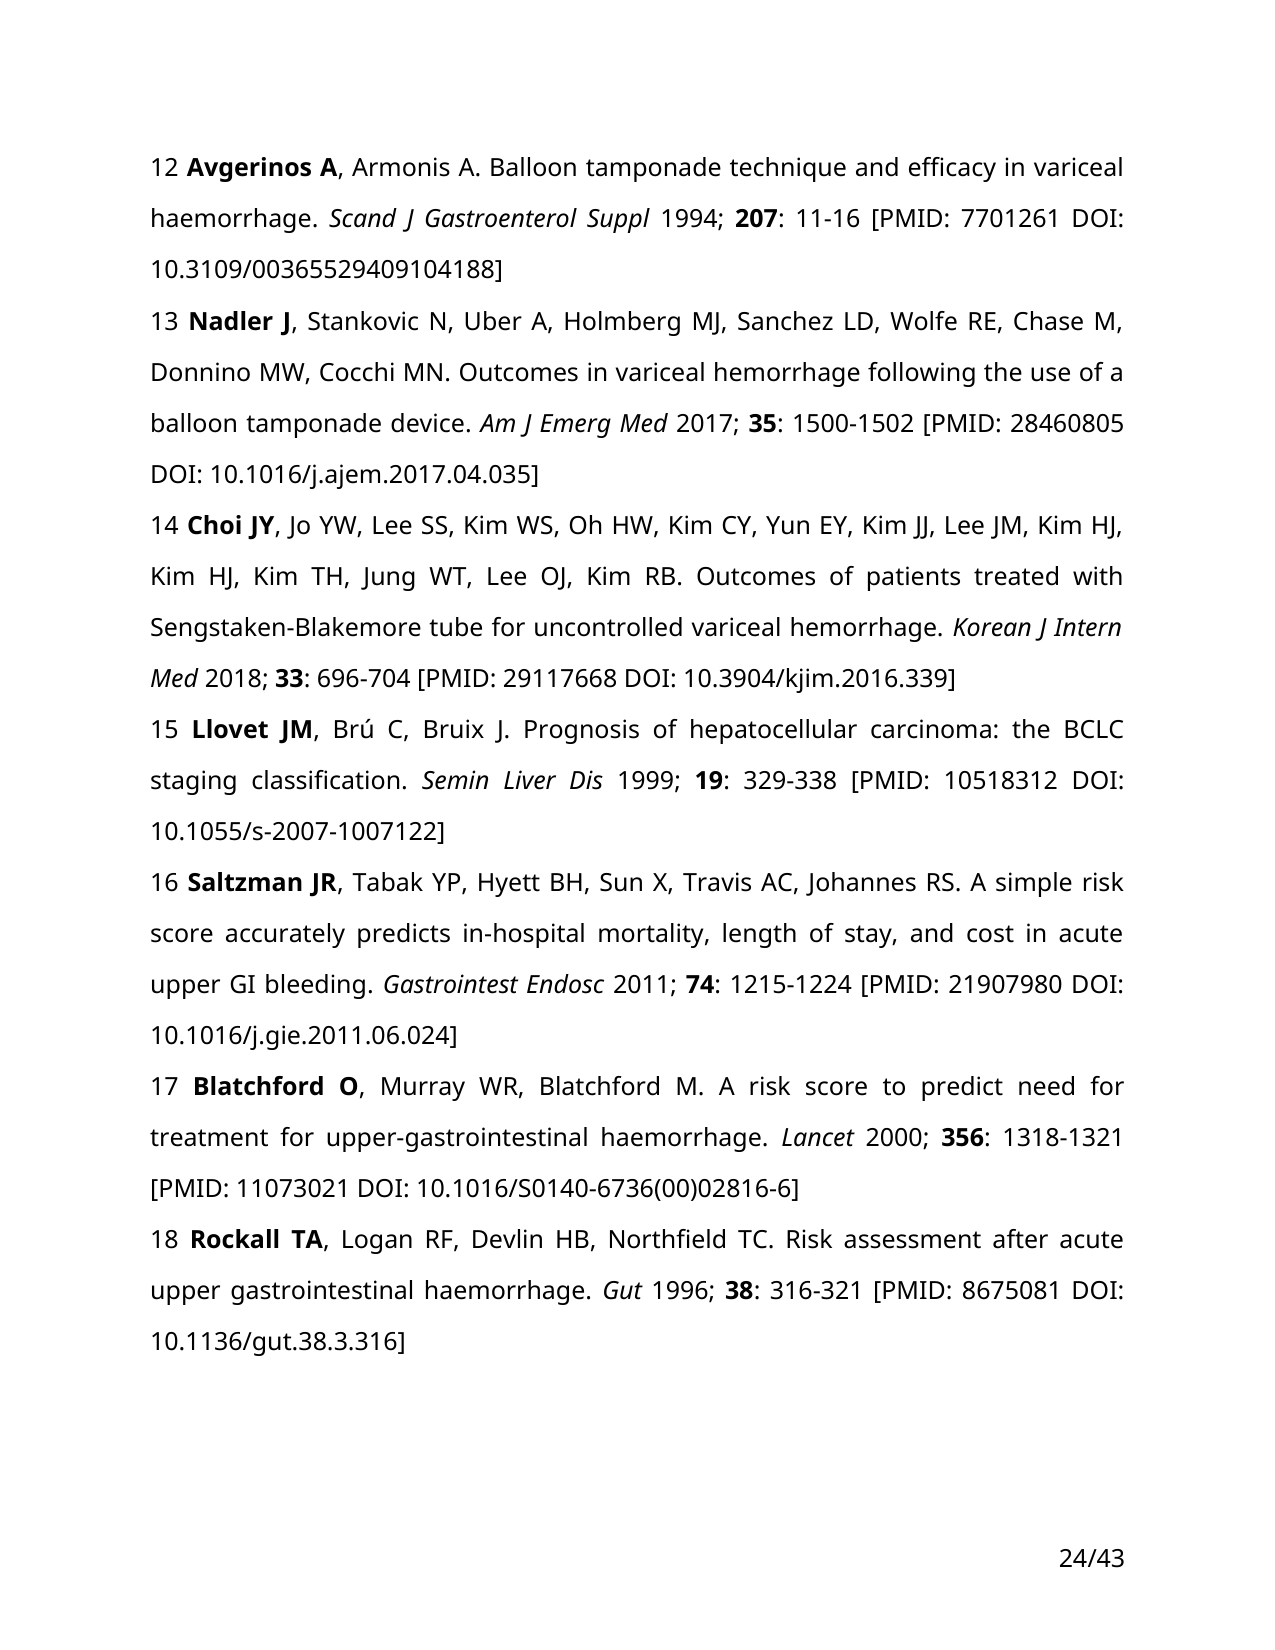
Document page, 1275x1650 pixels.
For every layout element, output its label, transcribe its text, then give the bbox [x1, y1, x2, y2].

text 13 Nadler J, Stankovic N, Uber A, Holmberg MJ, Sanchez LD, Wolfe RE, Chase M, Donnino MW, Cocchi MN. Outcomes in variceal hemorrhage following the use of a balloon tamponade device. Am J Emerg Med 2017; 35: 1500-1502 [PMID: 28460805 DOI: 10.1016/j.ajem.2017.04.035] [150, 303, 1125, 490]
text 16 Saltzman JR, Tabak YP, Hyett BH, Sun X, Travis AC, Johannes RS. A simple risk score accurately predicts in-hospital mortality, length of stay, and cost in acute upper GI bleeding. Gastrointest Endosc 2011; 74: 1215-1224 [PMID: 21907980 DOI: 10.1016/j.gie.2011.06.024] [150, 864, 1125, 1052]
text 12 Avgerinos A, Armonis A. Balloon tamponade technique and efficacy in variceal haemorrhage. Scand J Gastroenterol Suppl 1994; 207: 11-16 [PMID: 7701261 DOI: 10.3109/00365529409104188] [150, 150, 1125, 286]
text 17 Blatchford O, Murray WR, Blatchford M. A risk score to predict need for treatment for upper-gastrointestinal haemorrhage. Lancet 2000; 356: 1318-1321 [PMID: 11073021 DOI: 10.1016/S0140-6736(00)02816-6] [150, 1069, 1125, 1205]
text 18 Rockall TA, Logan RF, Devlin HB, Northfield TC. Risk assessment after acute upper gastrointestinal haemorrhage. Gut 1996; 38: 316-321 [PMID: 8675081 DOI: 10.1136/gut.38.3.316] [150, 1222, 1125, 1358]
text 15 Llovet JM, Brú C, Bruix J. Prognosis of hepatocellular carcinoma: the BCLC staging classification. Semin Liver Dis 1999; 19: 329-338 [PMID: 10518312 DOI: 10.1055/s-2007-1007122] [150, 711, 1125, 848]
text 14 Choi JY, Jo YW, Lee SS, Kim WS, Oh HW, Kim CY, Yun EY, Kim JJ, Lee JM, Kim HJ, Kim HJ, Kim TH, Jung WT, Lee OJ, Kim RB. Outcomes of patients treated with Sengstaken-Blakemore tube for uncontrolled variceal hemorrhage. Korean J Intern Med 2018; 33: 696-704 [PMID: 29117668 DOI: 10.3904/kjim.2016.339] [150, 507, 1125, 694]
